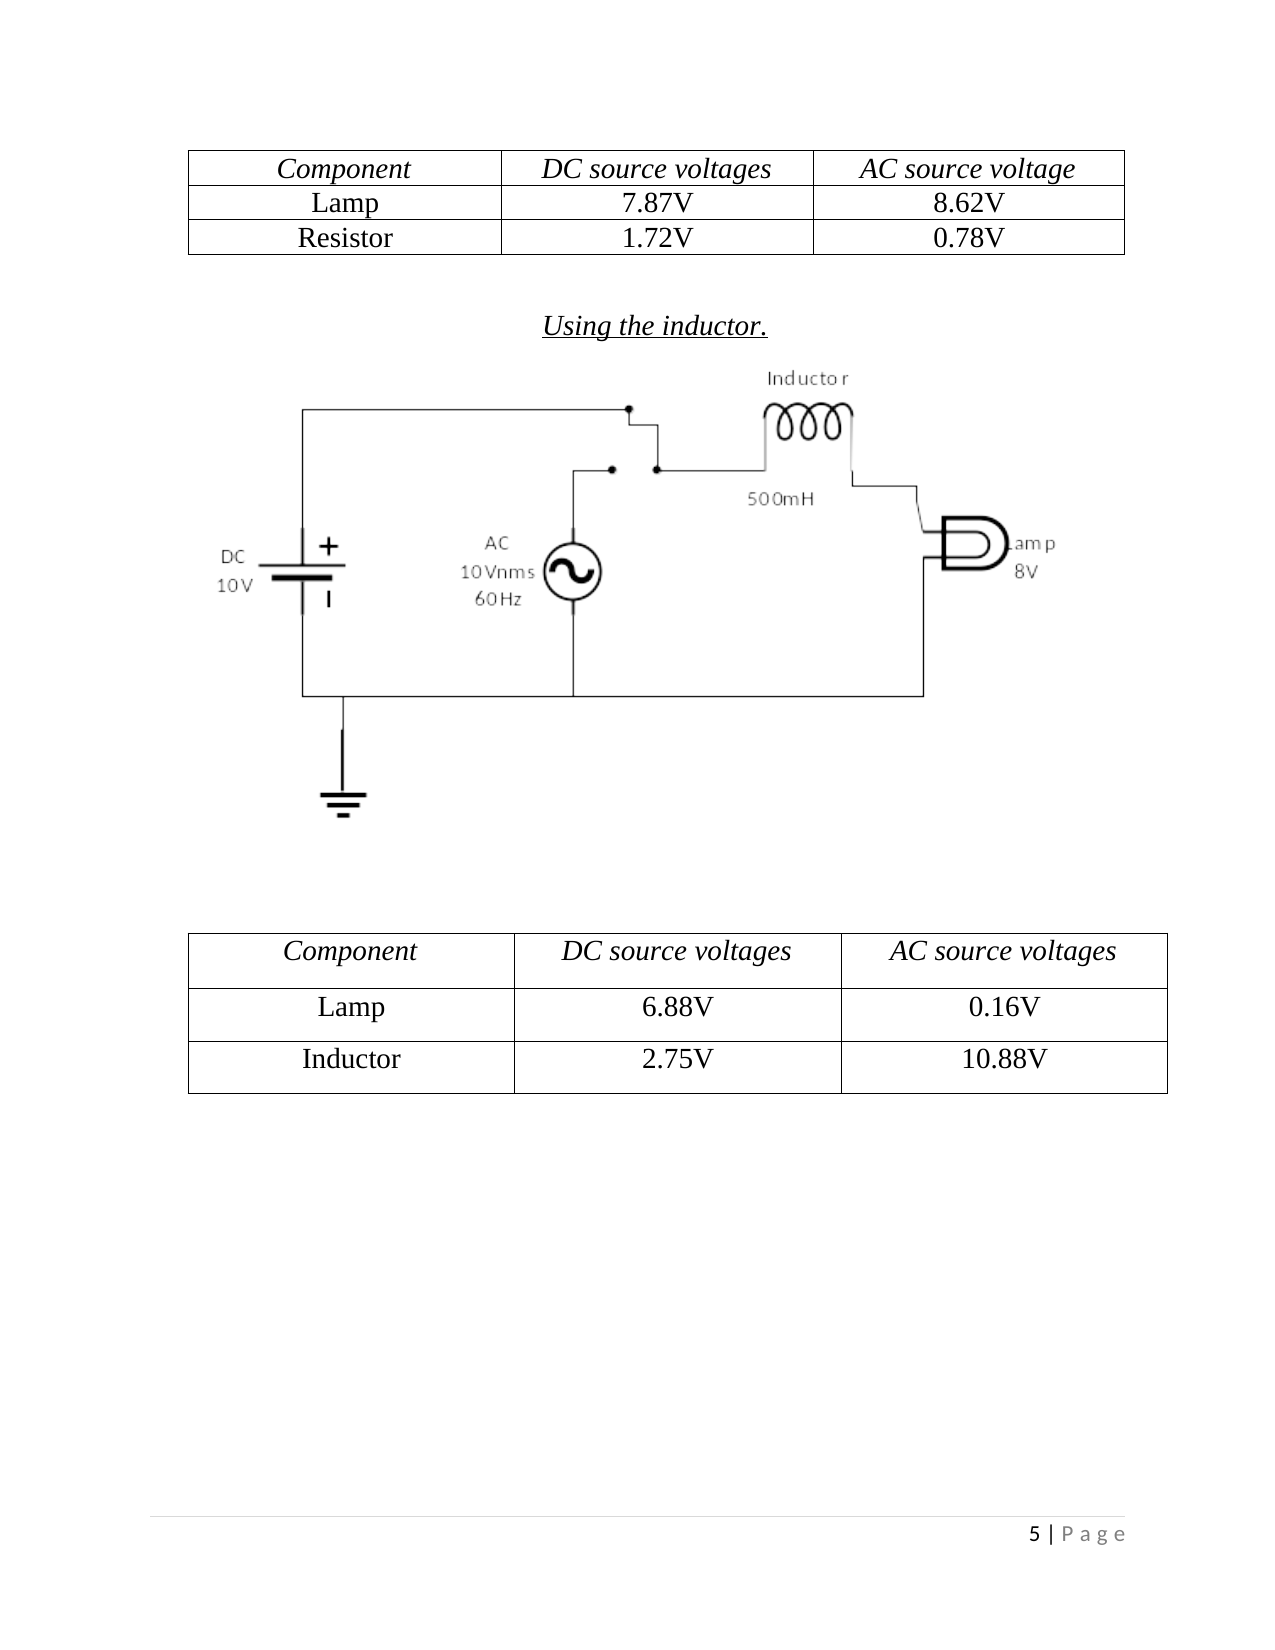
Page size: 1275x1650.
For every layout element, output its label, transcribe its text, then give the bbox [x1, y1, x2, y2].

table_header DC source voltages [515, 934, 841, 988]
text Using the inductor. [187, 308, 1125, 341]
table_cell 0.16V [842, 989, 1167, 1041]
table_header AC source voltages [842, 934, 1167, 988]
table_cell 7.87V [502, 186, 813, 219]
table_cell Inductor [189, 1042, 514, 1093]
table_cell Lamp [189, 186, 501, 219]
table_cell Lamp [189, 989, 514, 1041]
table_header Component [189, 151, 501, 184]
table_cell 10.88V [842, 1042, 1167, 1093]
table_header AC source voltage [814, 151, 1124, 184]
table_cell 1.72V [502, 220, 813, 254]
table_cell Resistor [189, 220, 501, 254]
table_header Component [189, 934, 514, 988]
table_cell 0.78V [814, 220, 1124, 254]
table_header DC source voltages [502, 151, 813, 184]
table_cell 6.88V [515, 989, 841, 1041]
table_cell 8.62V [814, 186, 1124, 219]
table_cell 2.75V [515, 1042, 841, 1093]
